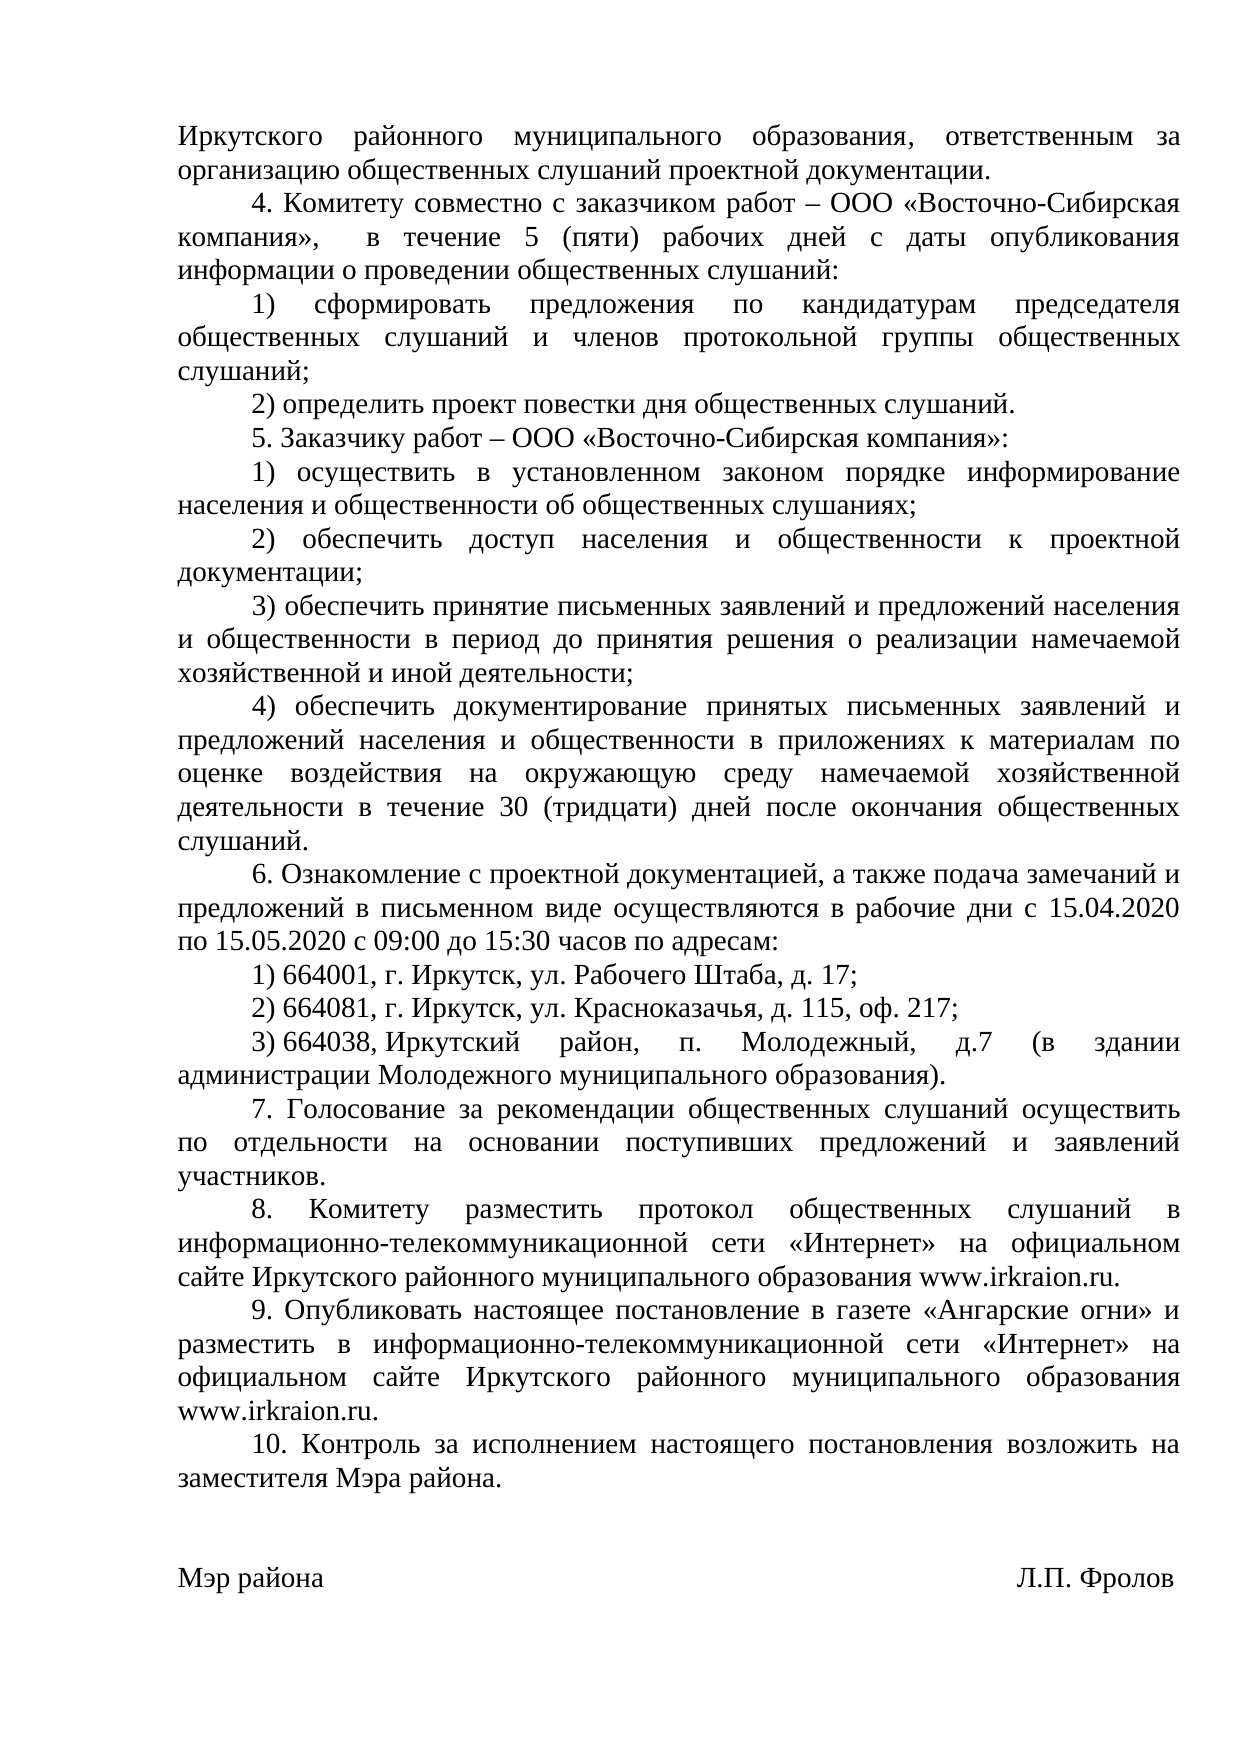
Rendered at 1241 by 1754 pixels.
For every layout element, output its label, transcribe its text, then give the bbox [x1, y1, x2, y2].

list 2) определить проект повестки дня общественных слушаний. [177, 387, 1181, 420]
list 1) сформировать предложения по кандидатурам председателя общественных слушаний и членов протокольной группы общественных слушаний; [177, 286, 1181, 387]
list 4) обеспечить документирование принятых письменных заявлений и предложений населения и общественности в приложениях к материалам по оценке воздействия на окружающую среду намечаемой хозяйственной деятельности в течение 30 (тридцати) дней после окончания общественных слушаний. [177, 688, 1181, 856]
text Иркутского районного муниципального образования, ответственным за организацию общественных слушаний проектной документации. [177, 118, 1181, 185]
text 8. Комитету разместить протокол общественных слушаний в информационно-телекоммуникационной сети «Интернет» на официальном сайте Иркутского районного муниципального образования www.irkraion.ru. [177, 1192, 1181, 1292]
text 7. Голосование за рекомендации общественных слушаний осуществить по отдельности на основании поступивших предложений и заявлений участников. [177, 1091, 1181, 1192]
text 1) 664001, г. Иркутск, ул. Рабочего Штаба, д. 17; [177, 957, 1181, 990]
list Мэр района Л.П. Фролов [177, 1561, 1181, 1594]
text 2) 664081, г. Иркутск, ул. Красноказачья, д. 115, оф. 217; [177, 990, 1181, 1024]
list 4. Комитету совместно с заказчиком работ – ООО «Восточно-Сибирская компания», в течение 5 (пяти) рабочих дней с даты опубликования информации о проведении общественных слушаний: [177, 185, 1181, 286]
list 2) обеспечить доступ населения и общественности к проектной документации; [177, 521, 1181, 588]
text 10. Контроль за исполнением настоящего постановления возложить на заместителя Мэра района. [177, 1426, 1181, 1493]
text 3) 664038, Иркутский район, п. Молодежный, д.7 (в здании администрации Молодежного муниципального образования). [177, 1024, 1181, 1091]
list 6. Ознакомление с проектной документацией, а также подача замечаний и предложений в письменном виде осуществляются в рабочие дни с 15.04.2020 по 15.05.2020 с 09:00 до 15:30 часов по адресам: [177, 856, 1181, 957]
list 3) обеспечить принятие письменных заявлений и предложений населения и общественности в период до принятия решения о реализации намечаемой хозяйственной и иной деятельности; [177, 588, 1181, 688]
list 5. Заказчику работ – ООО «Восточно-Сибирская компания»: [177, 420, 1181, 454]
list 1) осуществить в установленном законом порядке информирование населения и общественности об общественных слушаниях; [177, 454, 1181, 521]
text 9. Опубликовать настоящее постановление в газете «Ангарские огни» и разместить в информационно-телекоммуникационной сети «Интернет» на официальном сайте Иркутского районного муниципального образования www.irkraion.ru. [177, 1292, 1181, 1426]
